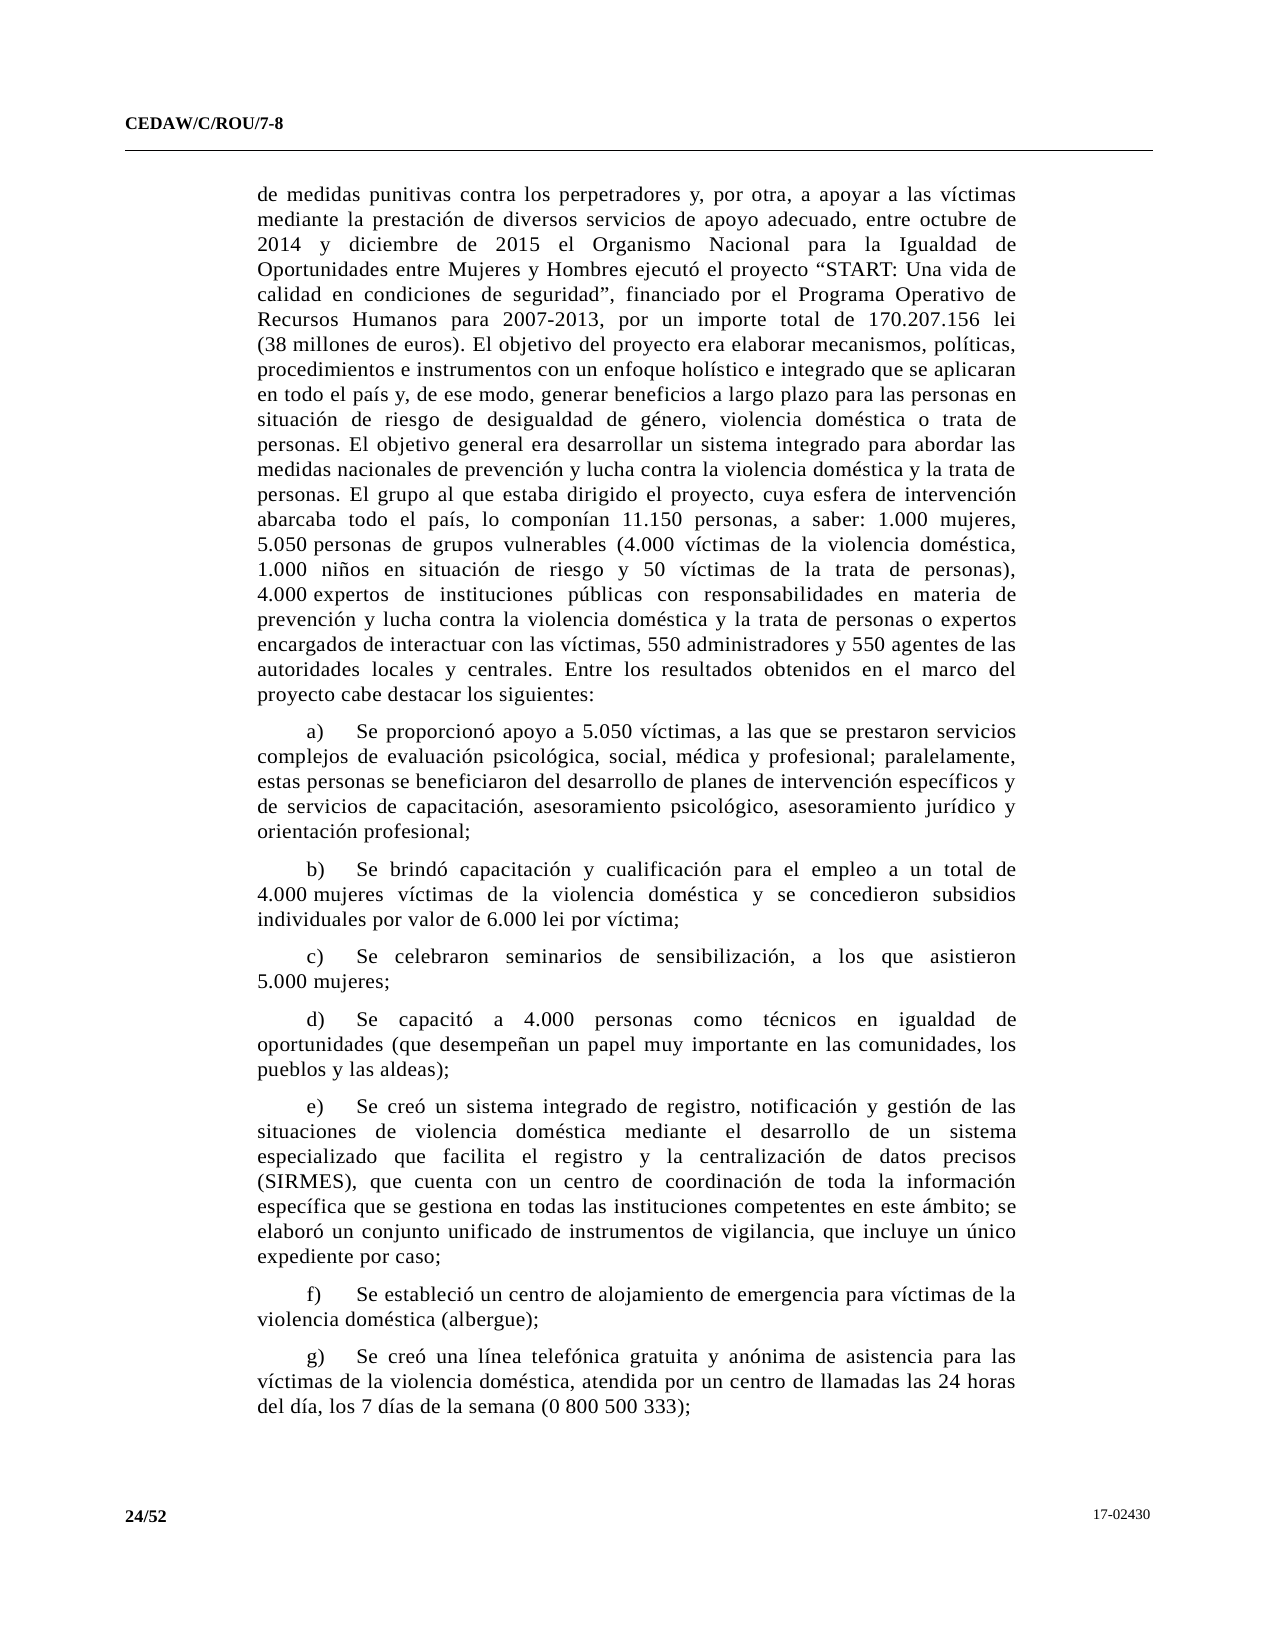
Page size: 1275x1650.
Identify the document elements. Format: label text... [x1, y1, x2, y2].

text a) Se proporcionó apoyo a 5.050 víctimas, a las que se prestaron servicios complejos de evaluación psicológica, social, médica y profesional; paralelamente, estas personas se beneficiaron del desarrollo de planes de intervención específicos y de servicios de capacitación, asesoramiento psicológico, asesoramiento jurídico y orientación profesional; [257, 719, 1018, 844]
text c) Se celebraron seminarios de sensibilización, a los que asistieron 5.000 mujeres; [257, 944, 1018, 994]
text g) Se creó una línea telefónica gratuita y anónima de asistencia para las víctimas de la violencia doméstica, atendida por un centro de llamadas las 24 horas del día, los 7 días de la semana (0 800 500 333); [257, 1344, 1018, 1419]
text f) Se estableció un centro de alojamiento de emergencia para víctimas de la violencia doméstica (albergue); [257, 1281, 1018, 1331]
text b) Se brindó capacitación y cualificación para el empleo a un total de 4.000 mujeres víctimas de la violencia doméstica y se concedieron subsidios individuales por valor de 6.000 lei por víctima; [257, 856, 1018, 931]
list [257, 181, 1018, 706]
text e) Se creó un sistema integrado de registro, notificación y gestión de las situaciones de violencia doméstica mediante el desarrollo de un sistema especializado que facilita el registro y la centralización de datos precisos (SIRMES), que cuenta con un centro de coordinación de toda la información específica que se gestiona en todas las instituciones competentes en este ámbito; se elaboró un conjunto unificado de instrumentos de vigilancia, que incluye un único expediente por caso; [257, 1094, 1018, 1269]
text d) Se capacitó a 4.000 personas como técnicos en igualdad de oportunidades (que desempeñan un papel muy importante en las comunidades, los pueblos y las aldeas); [257, 1006, 1018, 1081]
